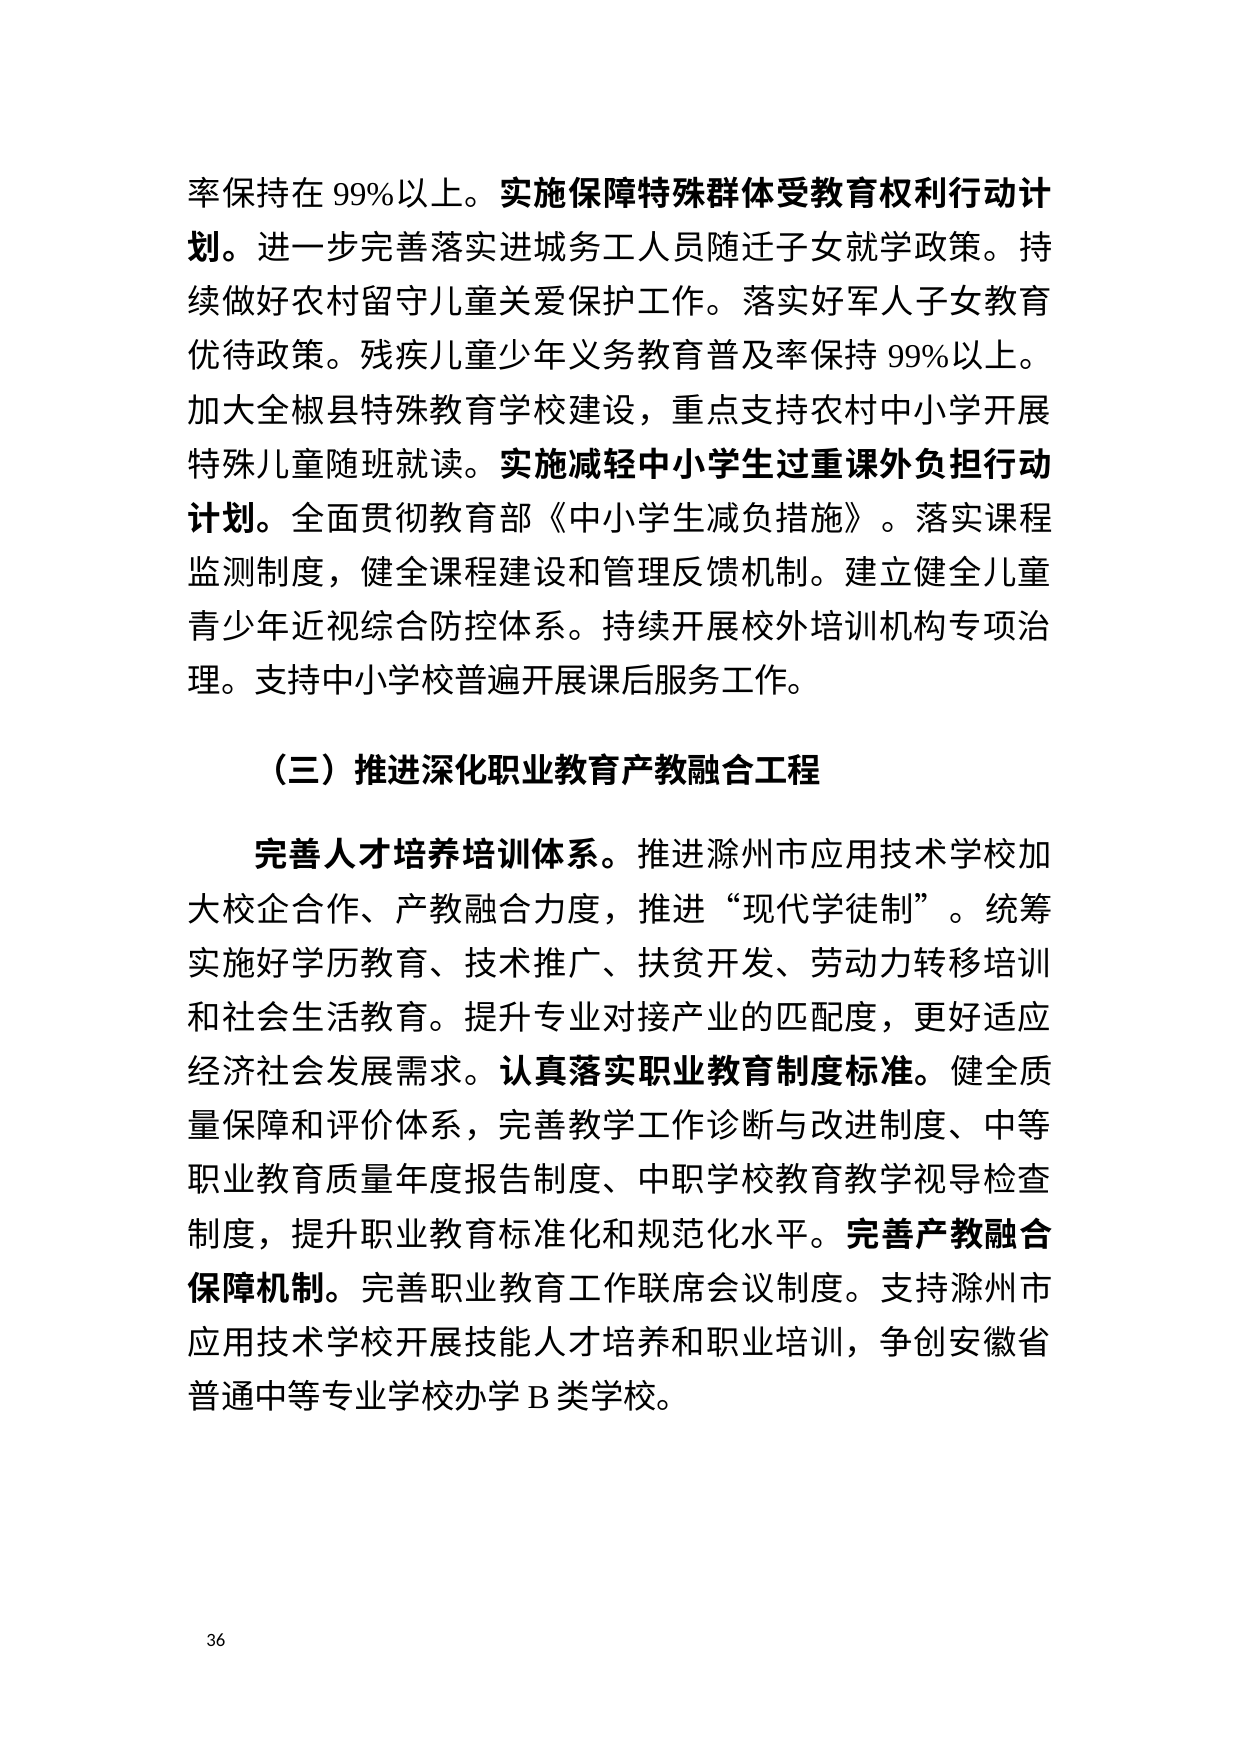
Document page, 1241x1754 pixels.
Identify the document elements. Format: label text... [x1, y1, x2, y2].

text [187, 162, 1053, 704]
text 完善人才培养培训体系。推进滁州市应用技术学校加大校企合作、产教融合力度，推进“现代学徒制”。统筹实施好学历教育、技术推广、扶贫开发、劳动力转移培训和社会生活教育。提升专业对接产业的匹配度，更好适应经济社会发展需求。认真落实职业教育制度标准。健全质量保障和评价体系，完善教学工作诊断与改进制度、中等职业教育质量年度报告制度、中职学校教育教学视导检查制度，提升职业教育标准化和规范化水平。完善产教融合保障机制。完善职业教育工作联席会议制度。支持滁州市应用技术学校开展技能人才培养和职业培训，争创安徽省普通中等专业学校办学B类学校。 [187, 823, 1053, 1419]
subtitle （三）推进深化职业教育产教融合工程 [187, 733, 1053, 794]
